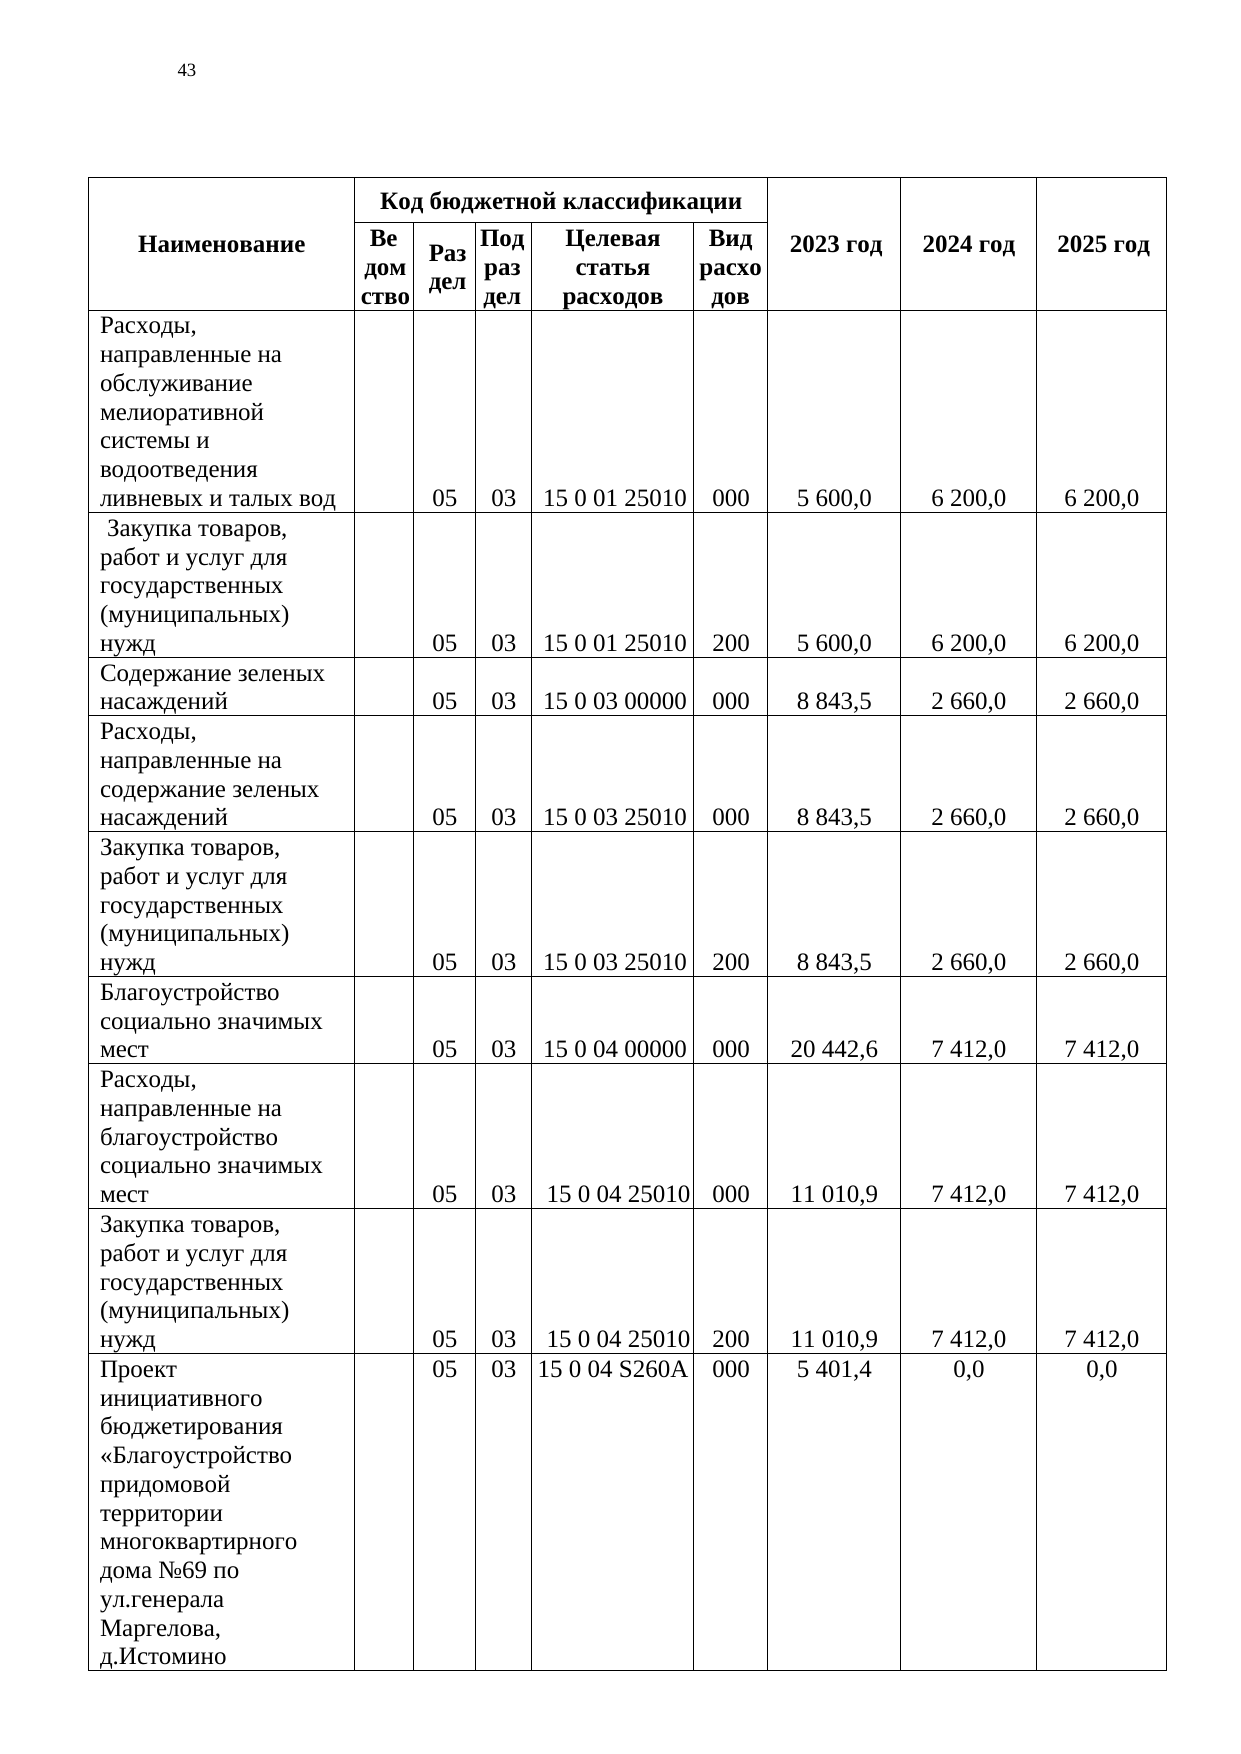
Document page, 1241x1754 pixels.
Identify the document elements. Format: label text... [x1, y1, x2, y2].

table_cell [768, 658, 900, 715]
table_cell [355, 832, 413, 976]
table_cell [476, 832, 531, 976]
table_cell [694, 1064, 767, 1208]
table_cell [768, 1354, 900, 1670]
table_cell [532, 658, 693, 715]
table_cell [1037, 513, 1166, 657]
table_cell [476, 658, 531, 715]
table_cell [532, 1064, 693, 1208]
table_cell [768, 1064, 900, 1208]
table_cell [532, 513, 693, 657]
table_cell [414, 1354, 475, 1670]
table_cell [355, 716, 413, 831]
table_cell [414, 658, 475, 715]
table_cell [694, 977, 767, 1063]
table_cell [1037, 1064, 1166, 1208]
table_header 2024 год [901, 178, 1036, 309]
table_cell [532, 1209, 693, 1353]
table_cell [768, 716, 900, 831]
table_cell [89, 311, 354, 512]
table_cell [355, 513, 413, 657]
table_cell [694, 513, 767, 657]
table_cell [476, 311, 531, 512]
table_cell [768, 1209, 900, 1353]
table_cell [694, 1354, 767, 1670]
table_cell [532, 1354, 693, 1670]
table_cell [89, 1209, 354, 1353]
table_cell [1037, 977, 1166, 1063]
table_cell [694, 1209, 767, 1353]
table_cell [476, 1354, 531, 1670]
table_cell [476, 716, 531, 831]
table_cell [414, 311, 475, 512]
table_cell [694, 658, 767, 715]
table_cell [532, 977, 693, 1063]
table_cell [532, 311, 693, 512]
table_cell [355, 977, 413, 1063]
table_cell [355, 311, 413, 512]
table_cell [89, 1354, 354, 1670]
table_cell Вид расхо дов [694, 223, 767, 309]
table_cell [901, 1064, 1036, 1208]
table_header 2025 год [1037, 178, 1166, 309]
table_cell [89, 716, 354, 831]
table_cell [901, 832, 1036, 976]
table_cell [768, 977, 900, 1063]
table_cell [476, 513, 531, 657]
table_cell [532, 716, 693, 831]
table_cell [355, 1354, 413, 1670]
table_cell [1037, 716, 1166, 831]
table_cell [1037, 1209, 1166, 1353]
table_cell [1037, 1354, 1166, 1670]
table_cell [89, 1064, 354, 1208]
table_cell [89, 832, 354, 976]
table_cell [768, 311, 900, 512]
table_header 2023 год [768, 178, 900, 309]
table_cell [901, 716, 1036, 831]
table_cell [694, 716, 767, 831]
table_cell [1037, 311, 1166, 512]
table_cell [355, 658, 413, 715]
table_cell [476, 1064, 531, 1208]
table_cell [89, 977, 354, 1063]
table_header Код бюджетной классификации [355, 178, 767, 222]
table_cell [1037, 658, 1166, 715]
table_header Наименование [89, 178, 354, 309]
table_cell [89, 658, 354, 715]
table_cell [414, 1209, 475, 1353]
table_cell Подраз дел [476, 223, 531, 309]
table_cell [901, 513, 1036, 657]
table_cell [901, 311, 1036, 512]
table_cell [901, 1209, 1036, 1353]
table_cell Раз дел [414, 223, 475, 309]
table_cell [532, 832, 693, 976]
table_cell Ве дом ство [355, 223, 413, 309]
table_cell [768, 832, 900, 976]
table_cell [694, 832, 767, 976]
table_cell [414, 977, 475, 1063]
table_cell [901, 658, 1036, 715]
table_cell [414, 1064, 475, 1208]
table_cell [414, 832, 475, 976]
table_cell Целевая статья расходов [532, 223, 693, 309]
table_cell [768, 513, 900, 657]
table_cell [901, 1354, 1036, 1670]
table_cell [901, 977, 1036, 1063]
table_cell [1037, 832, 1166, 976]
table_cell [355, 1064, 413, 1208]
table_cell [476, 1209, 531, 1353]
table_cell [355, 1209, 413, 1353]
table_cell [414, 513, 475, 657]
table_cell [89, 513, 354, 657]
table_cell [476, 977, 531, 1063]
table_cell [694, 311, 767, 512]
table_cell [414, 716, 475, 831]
